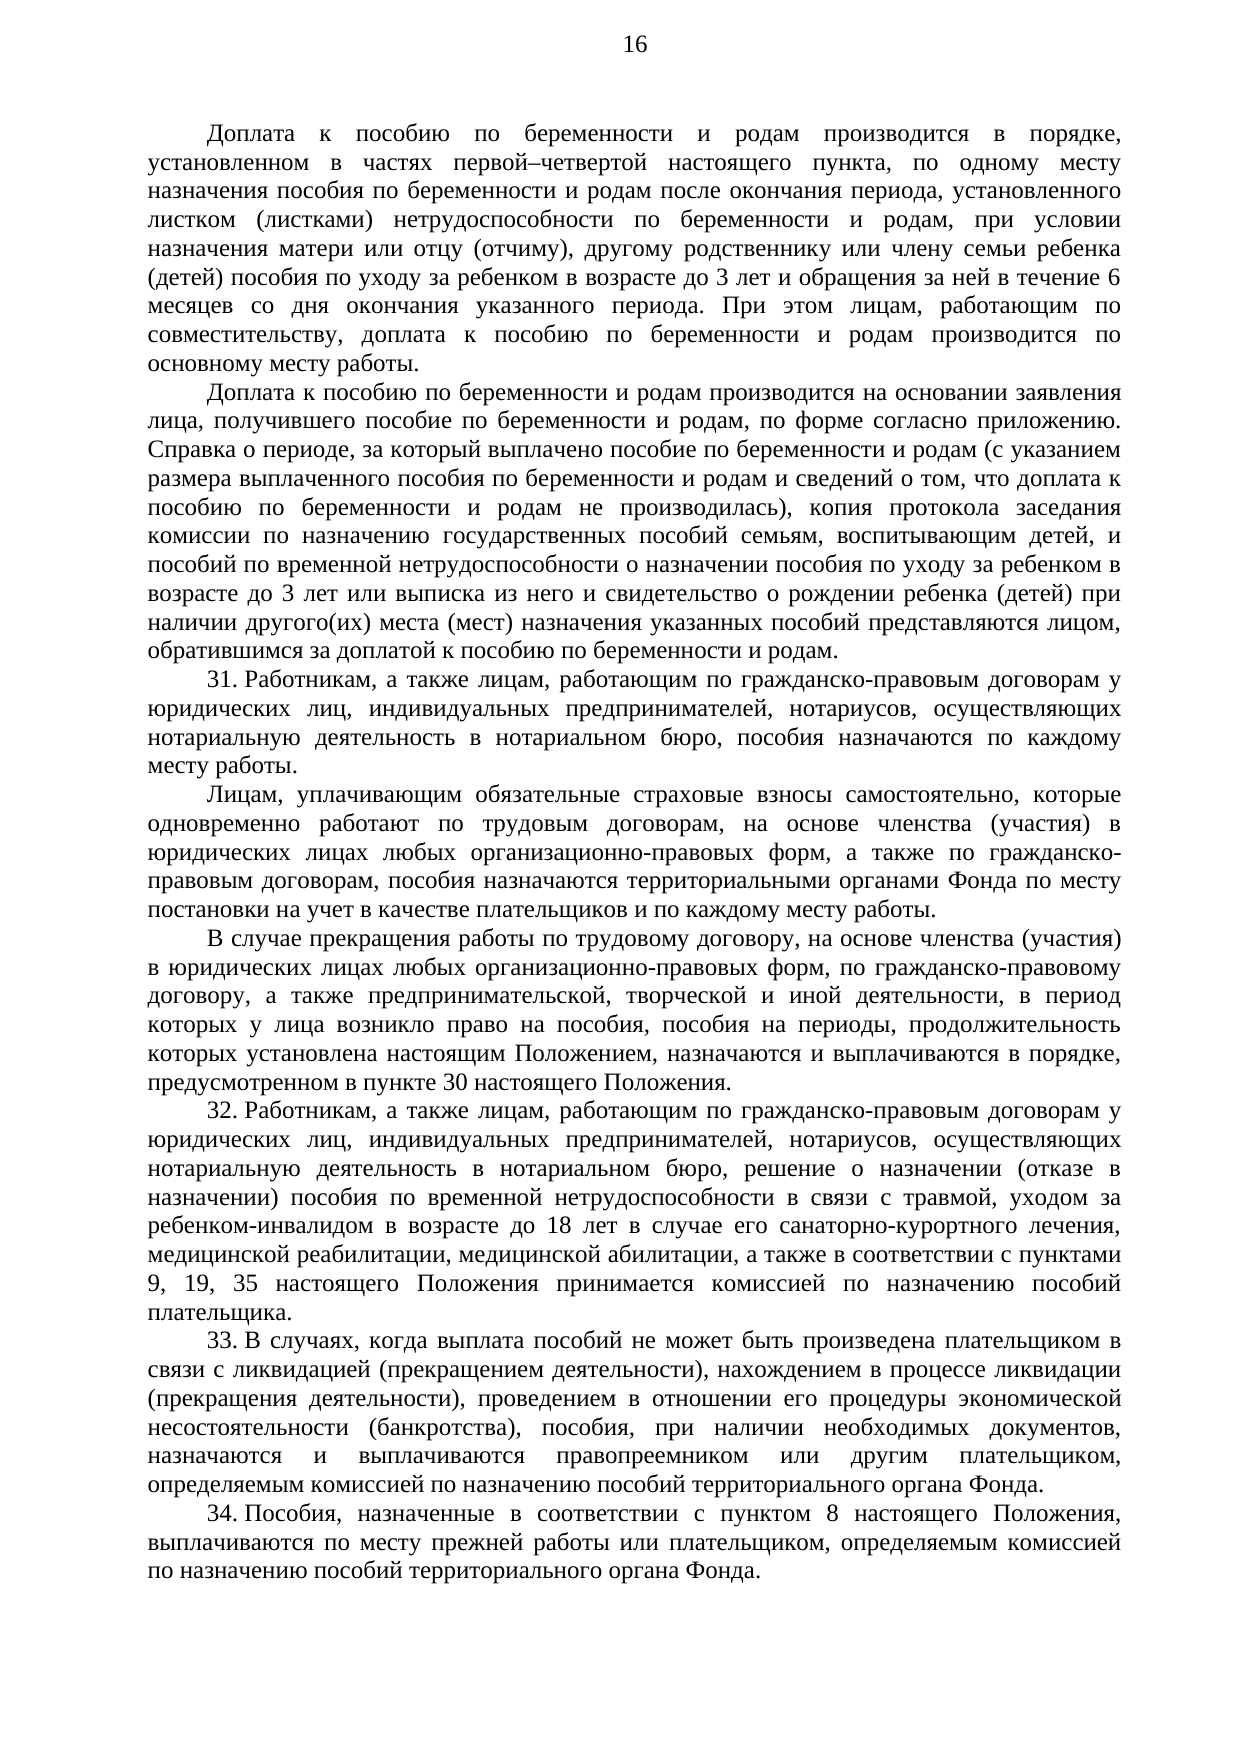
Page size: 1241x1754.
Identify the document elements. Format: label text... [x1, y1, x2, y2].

text 32. Работникам, а также лицам, работающим по гражданско-правовым договорам у юридических лиц, индивидуальных предпринимателей, нотариусов, осуществляющих нотариальную деятельность в нотариальном бюро, решение о назначении (отказе в назначении) пособия по временной нетрудоспособности в связи с травмой, уходом за ребенком-инвалидом в возрасте до 18 лет в случае его санаторно-курортного лечения, медицинской реабилитации, медицинской абилитации, а также в соответствии с пунктами 9, 19, 35 настоящего Положения принимается комиссией по назначению пособий плательщика. [147, 1096, 1122, 1326]
text Лицам, уплачивающим обязательные страховые взносы самостоятельно, которые одновременно работают по трудовым договорам, на основе членства (участия) в юридических лицах любых организационно-правовых форм, а также по гражданско-правовым договорам, пособия назначаются территориальными органами Фонда по месту постановки на учет в качестве плательщиков и по каждому месту работы. [147, 779, 1122, 923]
text 31. Работникам, а также лицам, работающим по гражданско-правовым договорам у юридических лиц, индивидуальных предпринимателей, нотариусов, осуществляющих нотариальную деятельность в нотариальном бюро, пособия назначаются по каждому месту работы. [147, 664, 1122, 779]
text Доплата к пособию по беременности и родам производится на основании заявления лица, получившего пособие по беременности и родам, по форме согласно приложению. Справка о периоде, за который выплачено пособие по беременности и родам (с указанием размера выплаченного пособия по беременности и родам и сведений о том, что доплата к пособию по беременности и родам не производилась), копия протокола заседания комиссии по назначению государственных пособий семьям, воспитывающим детей, и пособий по временной нетрудоспособности о назначении пособия по уходу за ребенком в возрасте до 3 лет или выписка из него и свидетельство о рождении ребенка (детей) при наличии другого(их) места (мест) назначения указанных пособий представляются лицом, обратившимся за доплатой к пособию по беременности и родам. [147, 377, 1122, 664]
text 34. Пособия, назначенные в соответствии с пунктом 8 настоящего Положения, выплачиваются по месту прежней работы или плательщиком, определяемым комиссией по назначению пособий территориального органа Фонда. [147, 1498, 1122, 1584]
text В случае прекращения работы по трудовому договору, на основе членства (участия) в юридических лицах любых организационно-правовых форм, по гражданско-правовому договору, а также предпринимательской, творческой и иной деятельности, в период которых у лица возникло право на пособия, пособия на периоды, продолжительность которых установлена настоящим Положением, назначаются и выплачиваются в порядке, предусмотренном в пункте 30 настоящего Положения. [147, 923, 1122, 1096]
text Доплата к пособию по беременности и родам производится в порядке, установленном в частях первой–четвертой настоящего пункта, по одному месту назначения пособия по беременности и родам после окончания периода, установленного листком (листками) нетрудоспособности по беременности и родам, при условии назначения матери или отцу (отчиму), другому родственнику или члену семьи ребенка (детей) пособия по уходу за ребенком в возрасте до 3 лет и обращения за ней в течение 6 месяцев со дня окончания указанного периода. При этом лицам, работающим по совместительству, доплата к пособию по беременности и родам производится по основному месту работы. [147, 118, 1122, 377]
text 33. В случаях, когда выплата пособий не может быть произведена плательщиком в связи с ликвидацией (прекращением деятельности), нахождением в процессе ликвидации (прекращения деятельности), проведением в отношении его процедуры экономической несостоятельности (банкротства), пособия, при наличии необходимых документов, назначаются и выплачиваются правопреемником или другим плательщиком, определяемым комиссией по назначению пособий территориального органа Фонда. [147, 1326, 1122, 1498]
